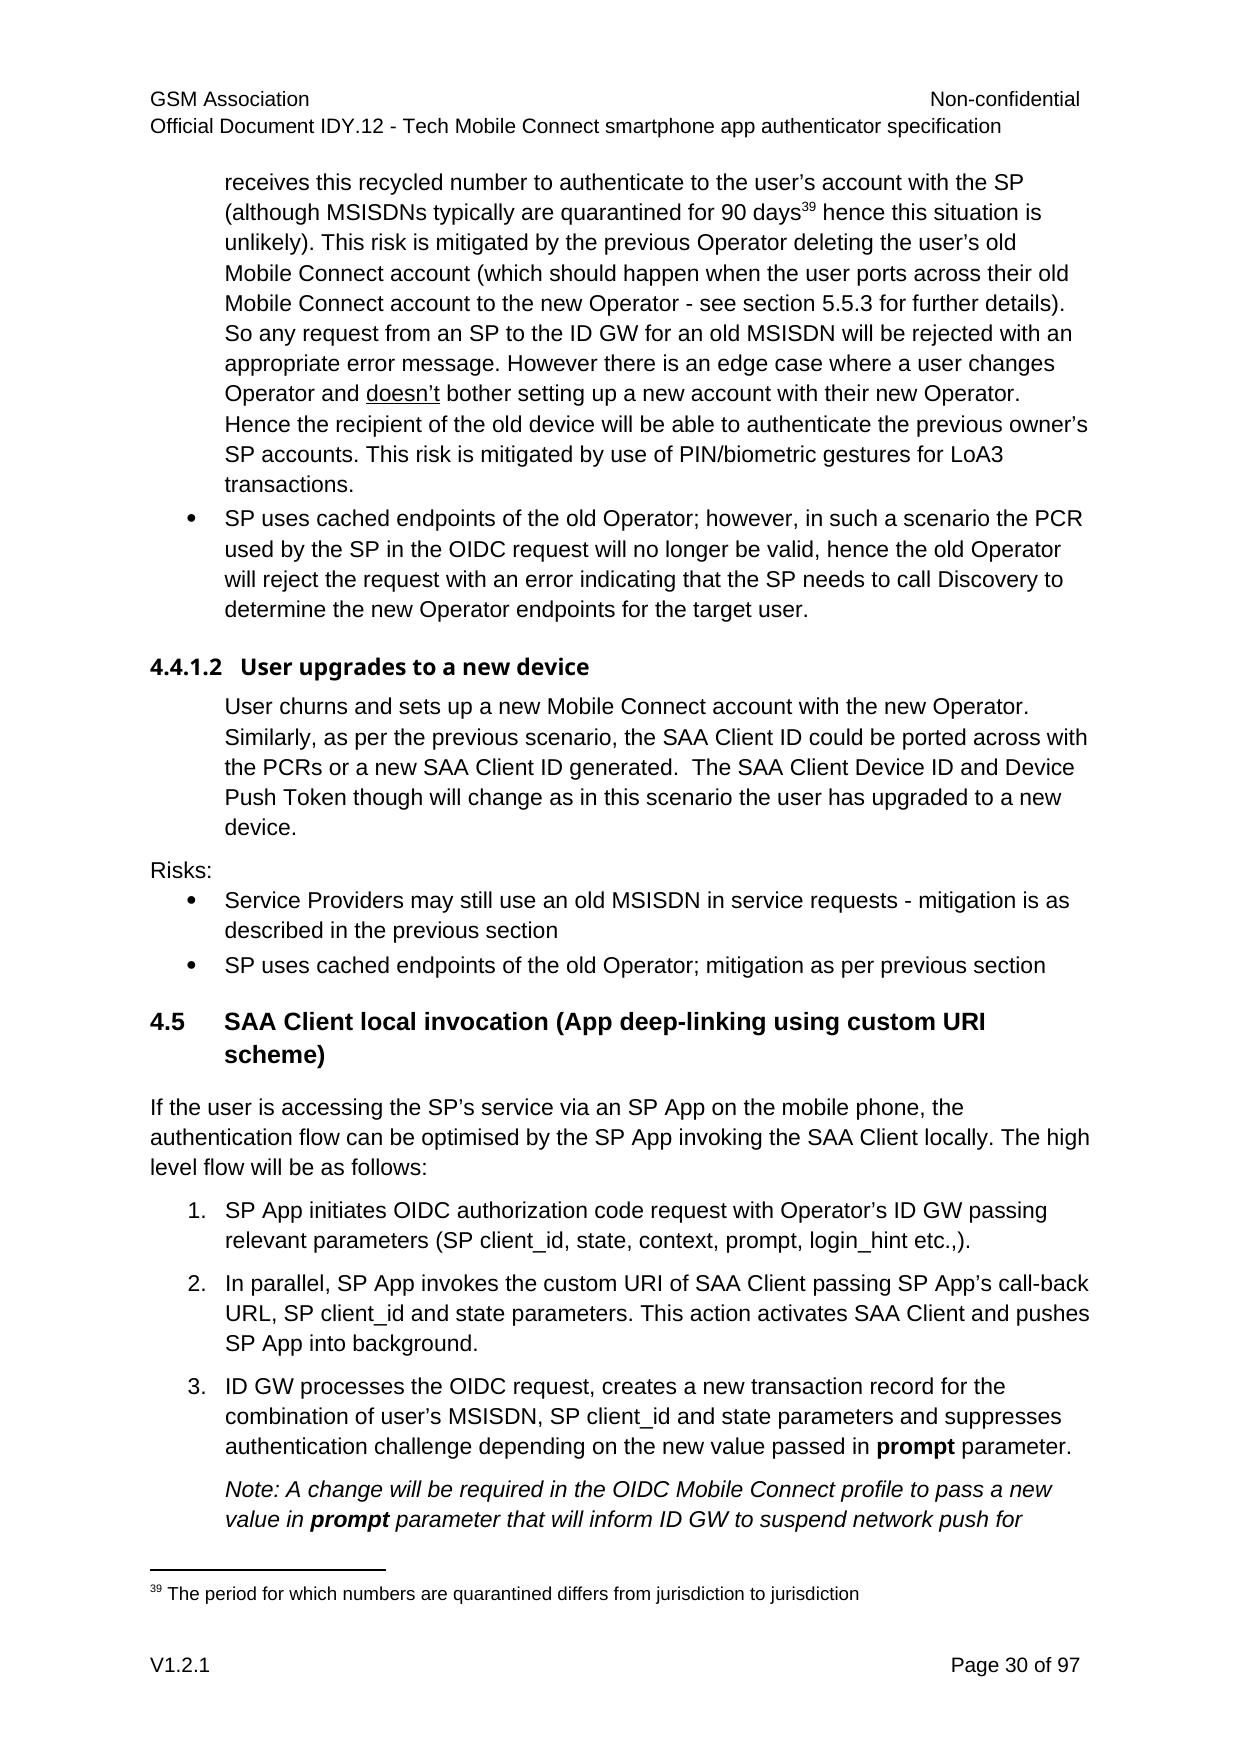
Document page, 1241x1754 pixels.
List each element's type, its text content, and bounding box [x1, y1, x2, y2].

list Service Providers may still use an old MSISDN in service requests - mitigation is as described in the previous section [187, 887, 1090, 944]
list SP uses cached endpoints of the old Operator; however, in such a scenario the PCR used by the SP in the OIDC request will no longer be valid, hence the old Operator will reject the request with an error indicating that the SP needs to call Discovery to determine the new Operator endpoints for the target user. [187, 505, 1090, 622]
subtitle User upgrades to a new device [150, 651, 1090, 682]
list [187, 169, 1090, 497]
list SP uses cached endpoints of the old Operator; mitigation as per previous section [187, 952, 1090, 978]
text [225, 1476, 1090, 1533]
text If the user is accessing the SP’s service via an SP App on the mobile phone, the authentication flow can be optimised by the SP App invoking the SAA Client locally. The high level flow will be as follows: [150, 1094, 1090, 1181]
text Risks: [150, 857, 1090, 883]
subtitle SAA Client local invocation (App deep-linking using custom URI scheme) [150, 1007, 1090, 1069]
list ID GW processes the OIDC request, creates a new transaction record for the combination of user’s MSISDN, SP client_id and state parameters and suppresses authentication challenge depending on the new value passed in prompt parameter. [187, 1373, 1090, 1460]
text User churns and sets up a new Mobile Connect account with the new Operator. Similarly, as per the previous scenario, the SAA Client ID could be ported across with the PCRs or a new SAA Client ID generated. The SAA Client Device ID and Device Push Token though will change as in this scenario the user has upgraded to a new device. [224, 693, 1090, 841]
list In parallel, SP App invokes the custom URI of SAA Client passing SP App’s call-back URL, SP client_id and state parameters. This action activates SAA Client and pushes SP App into background. [187, 1270, 1090, 1357]
list SP App initiates OIDC authorization code request with Operator’s ID GW passing relevant parameters (SP client_id, state, context, prompt, login_hint etc.,). [187, 1197, 1090, 1253]
